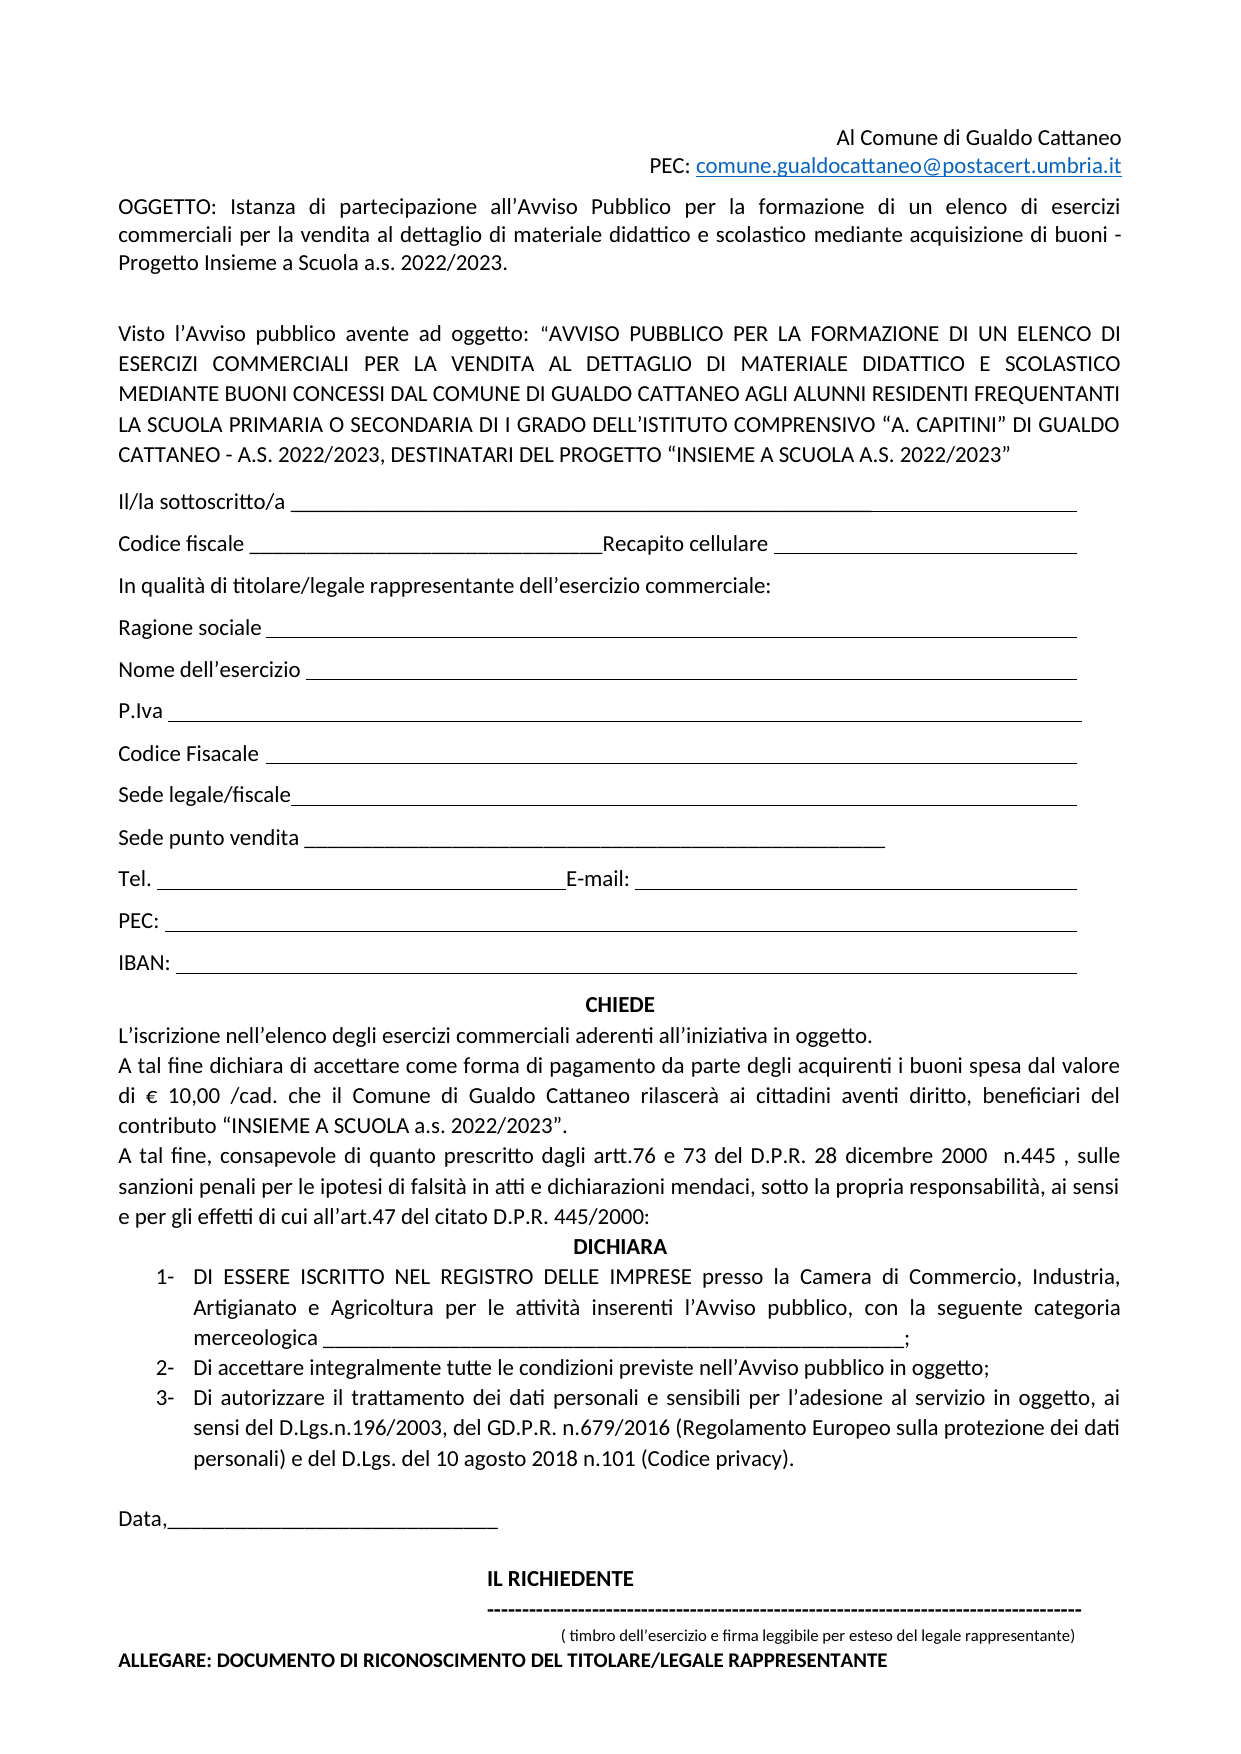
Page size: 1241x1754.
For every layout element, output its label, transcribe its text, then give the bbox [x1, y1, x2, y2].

text Tel. E-mail: [118, 864, 1122, 893]
text DICHIARA [118, 1232, 1122, 1260]
text CHIEDE [118, 991, 1122, 1018]
text ALLEGARE: DOCUMENTO DI RICONOSCIMENTO DEL TITOLARE/LEGALE RAPPRESENTANTE [118, 1647, 1122, 1672]
list Di autorizzare il trattamento dei dati personali e sensibili per l’adesione al servizio in oggetto, ai sensi del D.Lgs.n.196/2003, del GD.P.R. n.679/2016 (Regolamento Europeo sulla protezione dei dati personali) e del D.Lgs. del 10 agosto 2018 n.101 (Codice privacy). [156, 1383, 1122, 1472]
text Ragione sociale [118, 613, 1122, 641]
text Data,_____________________________ [118, 1504, 1122, 1532]
text A tal fine, consapevole di quanto prescritto dagli artt.76 e 73 del D.P.R. 28 dicembre 2000 n.445 , sulle sanzioni penali per le ipotesi di falsità in atti e dichiarazioni mendaci, sotto la propria responsabilità, ai sensi e per gli effetti di cui all’art.47 del citato D.P.R. 445/2000: [118, 1142, 1122, 1230]
text OGGETTO: Istanza di partecipazione all’Avviso Pubblico per la formazione di un elenco di esercizi commerciali per la vendita al dettaglio di materiale didattico e scolastico mediante acquisizione di buoni - Progetto Insieme a Scuola a.s. 2022/2023. [118, 192, 1122, 276]
text PEC: comune.gualdocattaneo@postacert.umbria.it [118, 151, 1122, 179]
text Visto l’Avviso pubblico avente ad oggetto: “AVVISO PUBBLICO PER LA FORMAZIONE DI UN ELENCO DI ESERCIZI COMMERCIALI PER LA VENDITA AL DETTAGLIO DI MATERIALE DIDATTICO E SCOLASTICO MEDIANTE BUONI CONCESSI DAL COMUNE DI GUALDO CATTANEO AGLI ALUNNI RESIDENTI FREQUENTANTI LA SCUOLA PRIMARIA O SECONDARIA DI I GRADO DELL’ISTITUTO COMPRENSIVO “A. CAPITINI” DI GUALDO CATTANEO - A.S. 2022/2023, DESTINATARI DEL PROGETTO “INSIEME A SCUOLA A.S. 2022/2023” [118, 319, 1122, 468]
text ( timbro dell’esercizio e firma leggibile per esteso del legale rappresentante) [487, 1625, 1122, 1645]
text Codice Fisacale [118, 739, 1122, 767]
text In qualità di titolare/legale rappresentante dell’esercizio commerciale: [118, 571, 1122, 599]
text Sede legale/fiscale [118, 781, 1122, 809]
text PEC: [118, 907, 1122, 934]
text ------------------------------------------------------------------------------------- [413, 1595, 1122, 1623]
text Sede punto vendita ___________________________________________________ [118, 823, 1122, 851]
text A tal fine dichiara di accettare come forma di pagamento da parte degli acquirenti i buoni spesa dal valore di € 10,00 /cad. che il Comune di Gualdo Cattaneo rilascerà ai cittadini aventi diritto, beneficiari del contributo “INSIEME A SCUOLA a.s. 2022/2023”. [118, 1051, 1122, 1139]
list DI ESSERE ISCRITTO NEL REGISTRO DELLE IMPRESE presso la Camera di Commercio, Industria, Artigianato e Agricoltura per le attività inserenti l’Avviso pubblico, con la seguente categoria merceologica ___________________________________________________; [156, 1262, 1122, 1351]
list Di accettare integralmente tutte le condizioni previste nell’Avviso pubblico in oggetto; [156, 1353, 1122, 1381]
text IL RICHIEDENTE [413, 1564, 1122, 1592]
text L’iscrizione nell’elenco degli esercizi commerciali aderenti all’iniziativa in oggetto. [118, 1021, 1122, 1049]
text Codice fiscale _______________________________Recapito cellulare [118, 529, 1122, 557]
text Nome dell’esercizio P.Iva [118, 655, 1122, 725]
text IBAN: [118, 948, 1122, 977]
text Al Comune di Gualdo Cattaneo [118, 123, 1122, 151]
text Il/la sottoscritto/a ___________________________________________________ [118, 487, 1122, 515]
